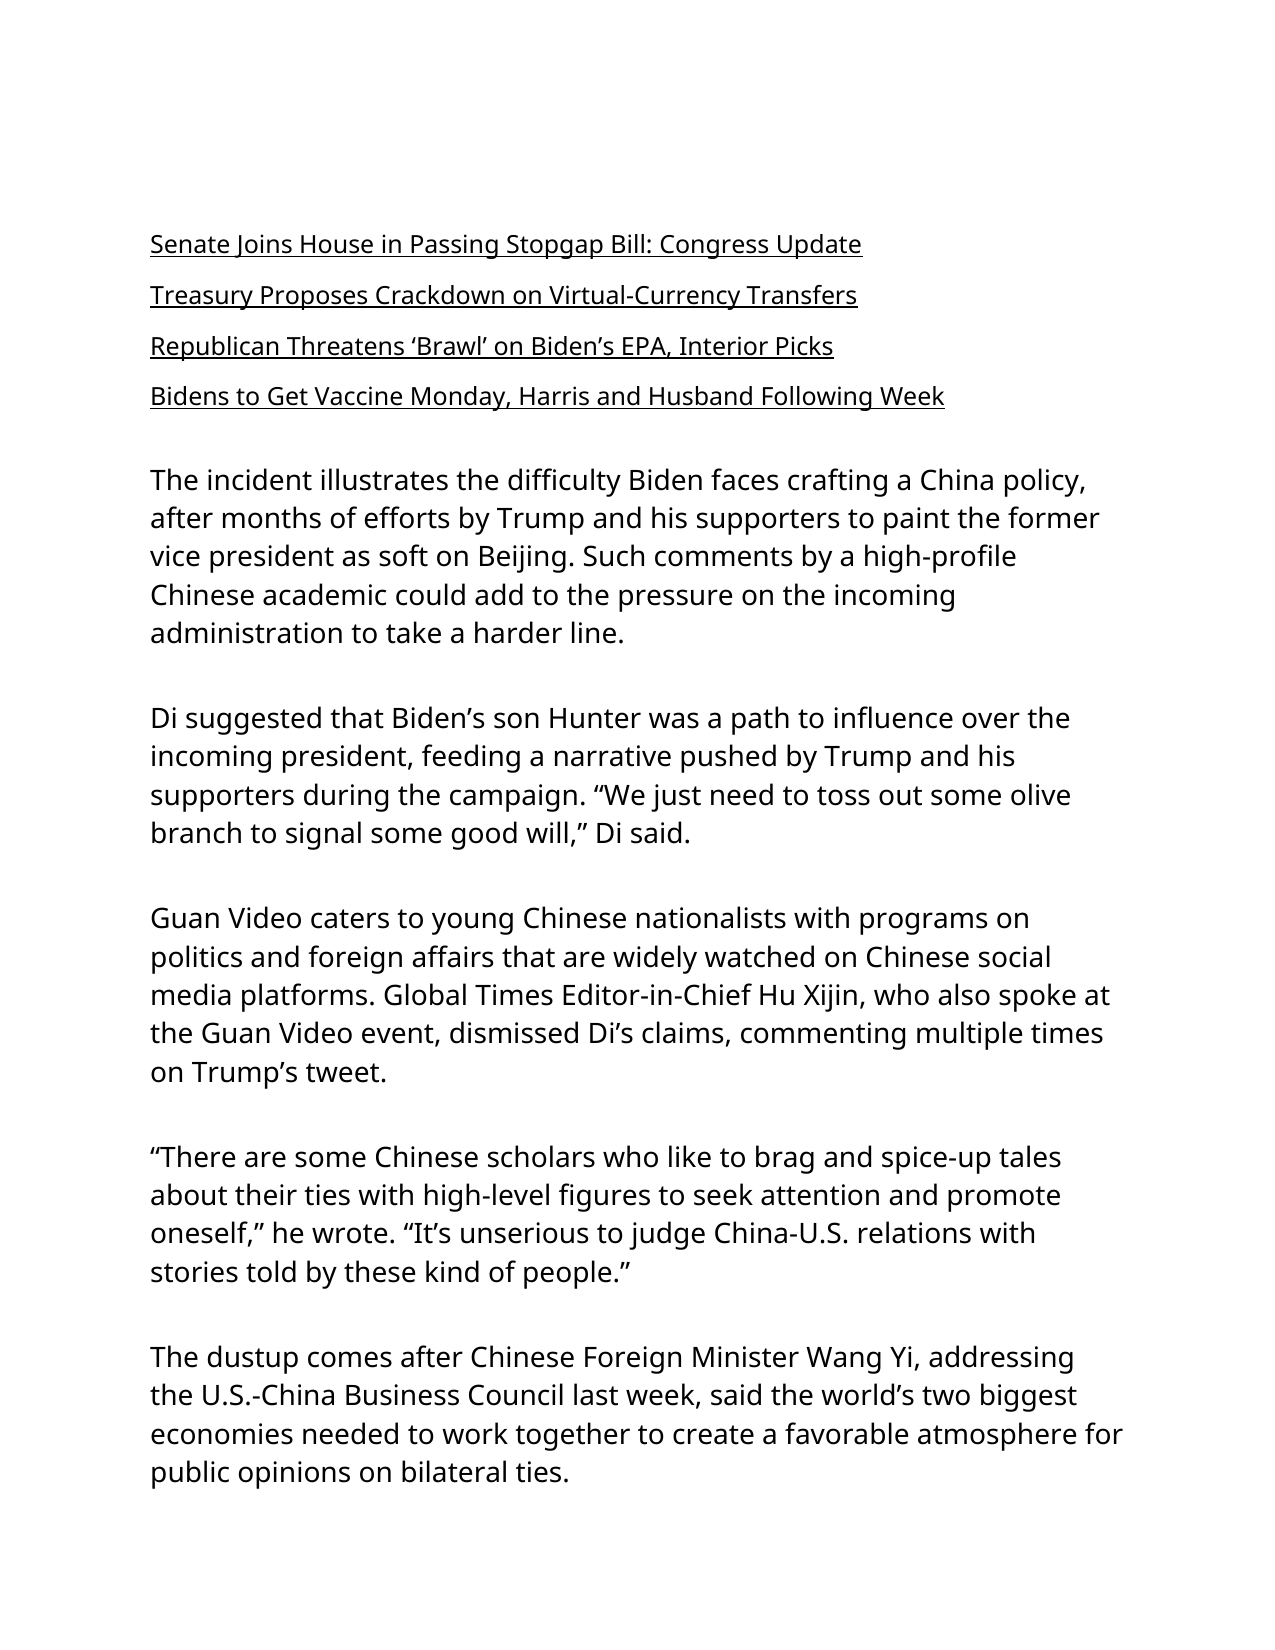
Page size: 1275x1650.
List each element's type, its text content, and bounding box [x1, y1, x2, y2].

text Di suggested that Biden’s son Hunter was a path to influence over the incoming president, feeding a narrative pushed by Trump and his supporters during the campaign. “We just need to toss out some olive branch to signal some good will,” Di said. [150, 698, 1125, 852]
text The incident illustrates the difficulty Biden faces crafting a China policy, after months of efforts by Trump and his supporters to paint the former vice president as soft on Beijing. Such comments by a high-profile Chinese academic could add to the pressure on the incoming administration to take a harder line. [150, 460, 1125, 651]
text “There are some Chinese scholars who like to brag and spice-up tales about their ties with high-level figures to seek attention and promote oneself,” he wrote. “It’s unserious to judge China-U.S. relations with stories told by these kind of people.” [150, 1137, 1125, 1290]
text The dustup comes after Chinese Foreign Minister Wang Yi, addressing the U.S.-China Business Council last week, said the world’s two biggest economies needed to work together to create a favorable atmosphere for public opinions on bilateral ties. [150, 1337, 1125, 1491]
text Guan Video caters to young Chinese nationalists with programs on politics and foreign affairs that are widely watched on Chinese social media platforms. Global Times Editor-in-Chief Hu Xijin, who also spoke at the Guan Video event, dismissed Di’s claims, commenting multiple times on Trump’s tweet. [150, 898, 1125, 1090]
text Republican Threatens ‘Brawl’ on Biden’s EPA, Interior Picks [150, 328, 1125, 362]
text Bidens to Get Vaccine Monday, Harris and Husband Following Week [150, 379, 1125, 413]
text Senate Joins House in Passing Stopgap Bill: Congress Update [150, 227, 1125, 261]
text Treasury Proposes Crackdown on Virtual-Currency Transfers [150, 277, 1125, 311]
